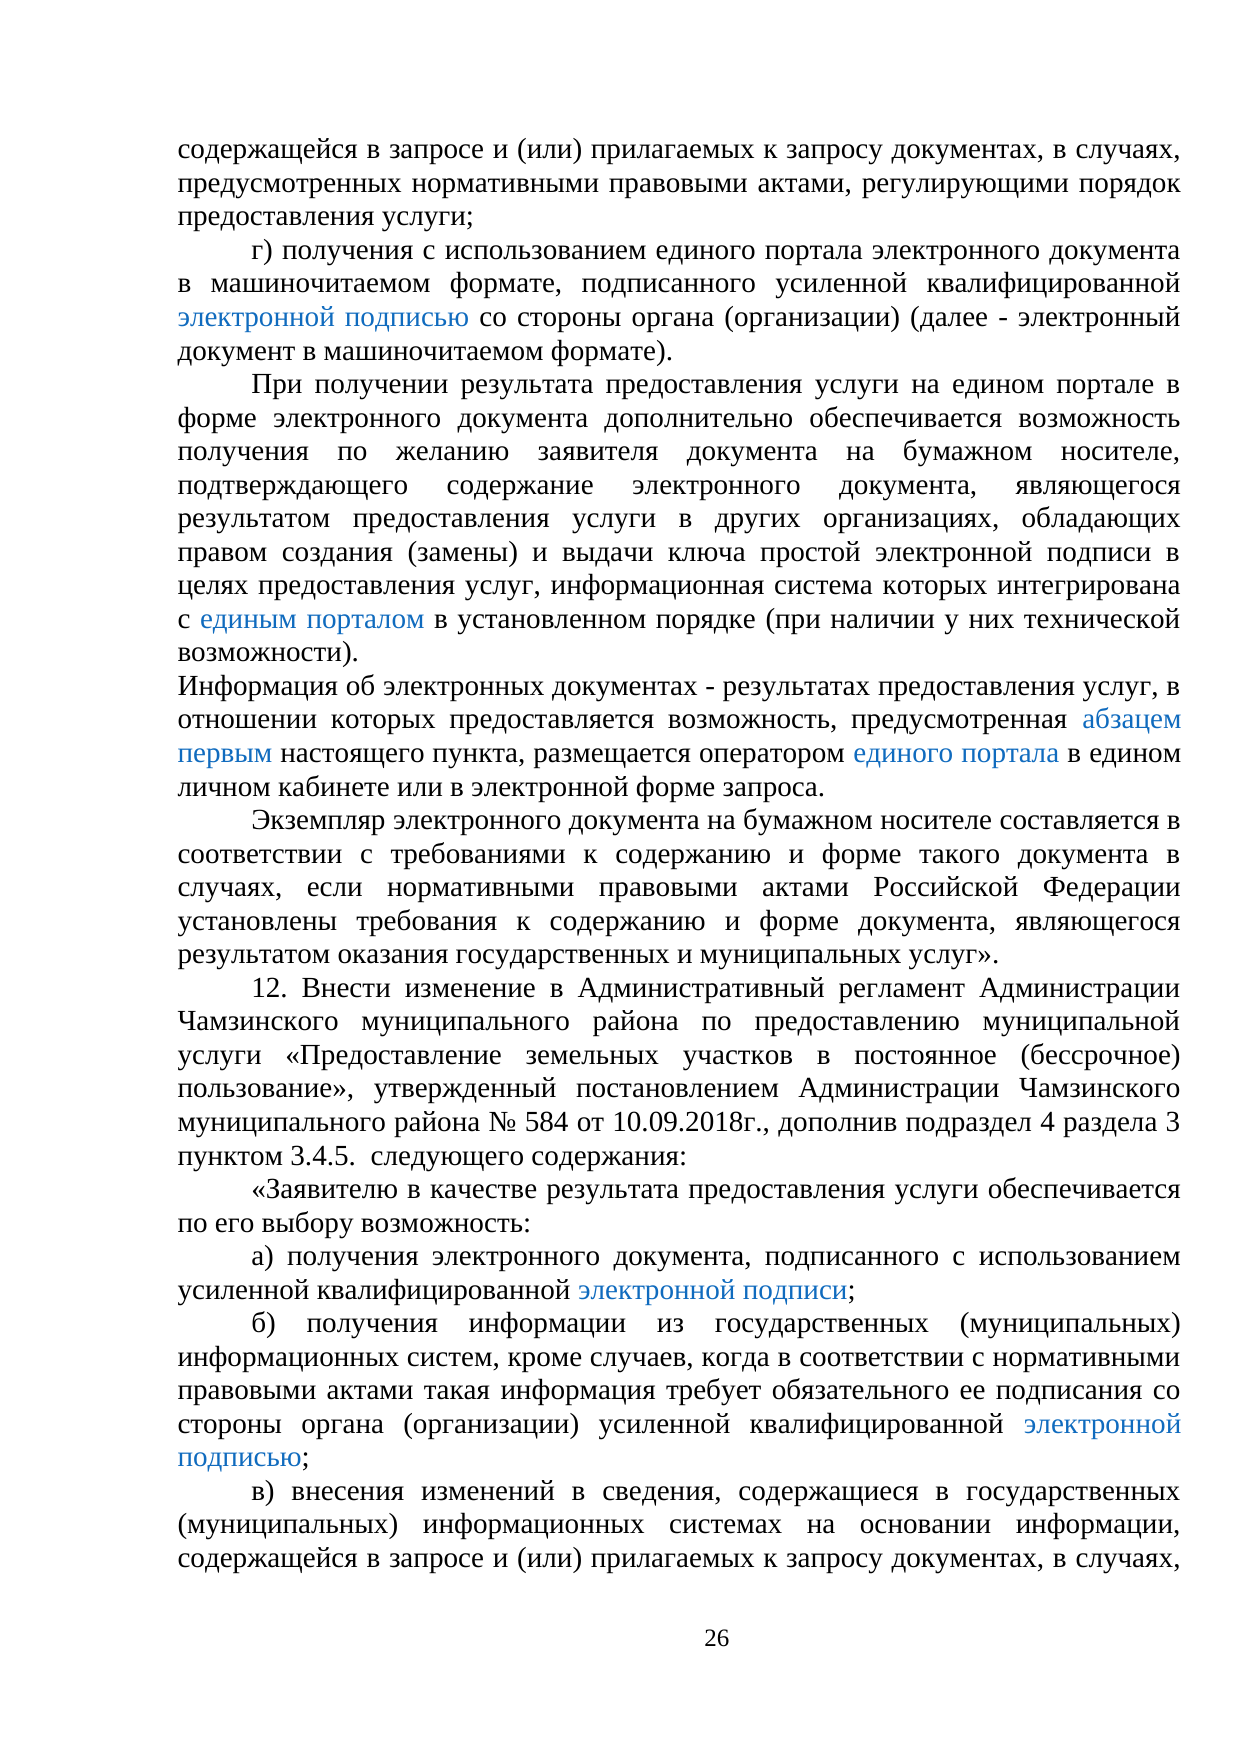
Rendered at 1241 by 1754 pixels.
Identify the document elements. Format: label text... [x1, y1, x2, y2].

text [177, 131, 1181, 232]
text «Заявителю в качестве результата предоставления услуги обеспечивается по его выбору возможность: [177, 1171, 1181, 1238]
text г) получения с использованием единого портала электронного документа в машиночитаемом формате, подписанного усиленной квалифицированной электронной подписью со стороны органа (организации) (далее - электронный документ в машиночитаемом формате). [177, 232, 1181, 366]
text б) получения информации из государственных (муниципальных) информационных систем, кроме случаев, когда в соответствии с нормативными правовыми актами такая информация требует обязательного ее подписания со стороны органа (организации) усиленной квалифицированной электронной подписью; [177, 1305, 1181, 1473]
text При получении результата предоставления услуги на едином портале в форме электронного документа дополнительно обеспечивается возможность получения по желанию заявителя документа на бумажном носителе, подтверждающего содержание электронного документа, являющегося результатом предоставления услуги в других организациях, обладающих правом создания (замены) и выдачи ключа простой электронной подписи в целях предоставления услуг, информационная система которых интегрирована с единым порталом в установленном порядке (при наличии у них технической возможности). [177, 366, 1181, 668]
text Экземпляр электронного документа на бумажном носителе составляется в соответствии с требованиями к содержанию и форме такого документа в случаях, если нормативными правовыми актами Российской Федерации установлены требования к содержанию и форме документа, являющегося результатом оказания государственных и муниципальных услуг». [177, 802, 1181, 970]
text а) получения электронного документа, подписанного с использованием усиленной квалифицированной электронной подписи; [177, 1238, 1181, 1305]
text 12. Внести изменение в Административный регламент Администрации Чамзинского муниципального района по предоставлению муниципальной услуги «Предоставление земельных участков в постоянное (бессрочное) пользование», утвержденный постановлением Администрации Чамзинского муниципального района № 584 от 10.09.2018г., дополнив подраздел 4 раздела 3 пунктом 3.4.5. следующего содержания: [177, 970, 1181, 1171]
text Информация об электронных документах - результатах предоставления услуг, в отношении которых предоставляется возможность, предусмотренная абзацем первым настоящего пункта, размещается оператором единого портала в едином личном кабинете или в электронной форме запроса. [177, 668, 1181, 802]
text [177, 1473, 1181, 1574]
